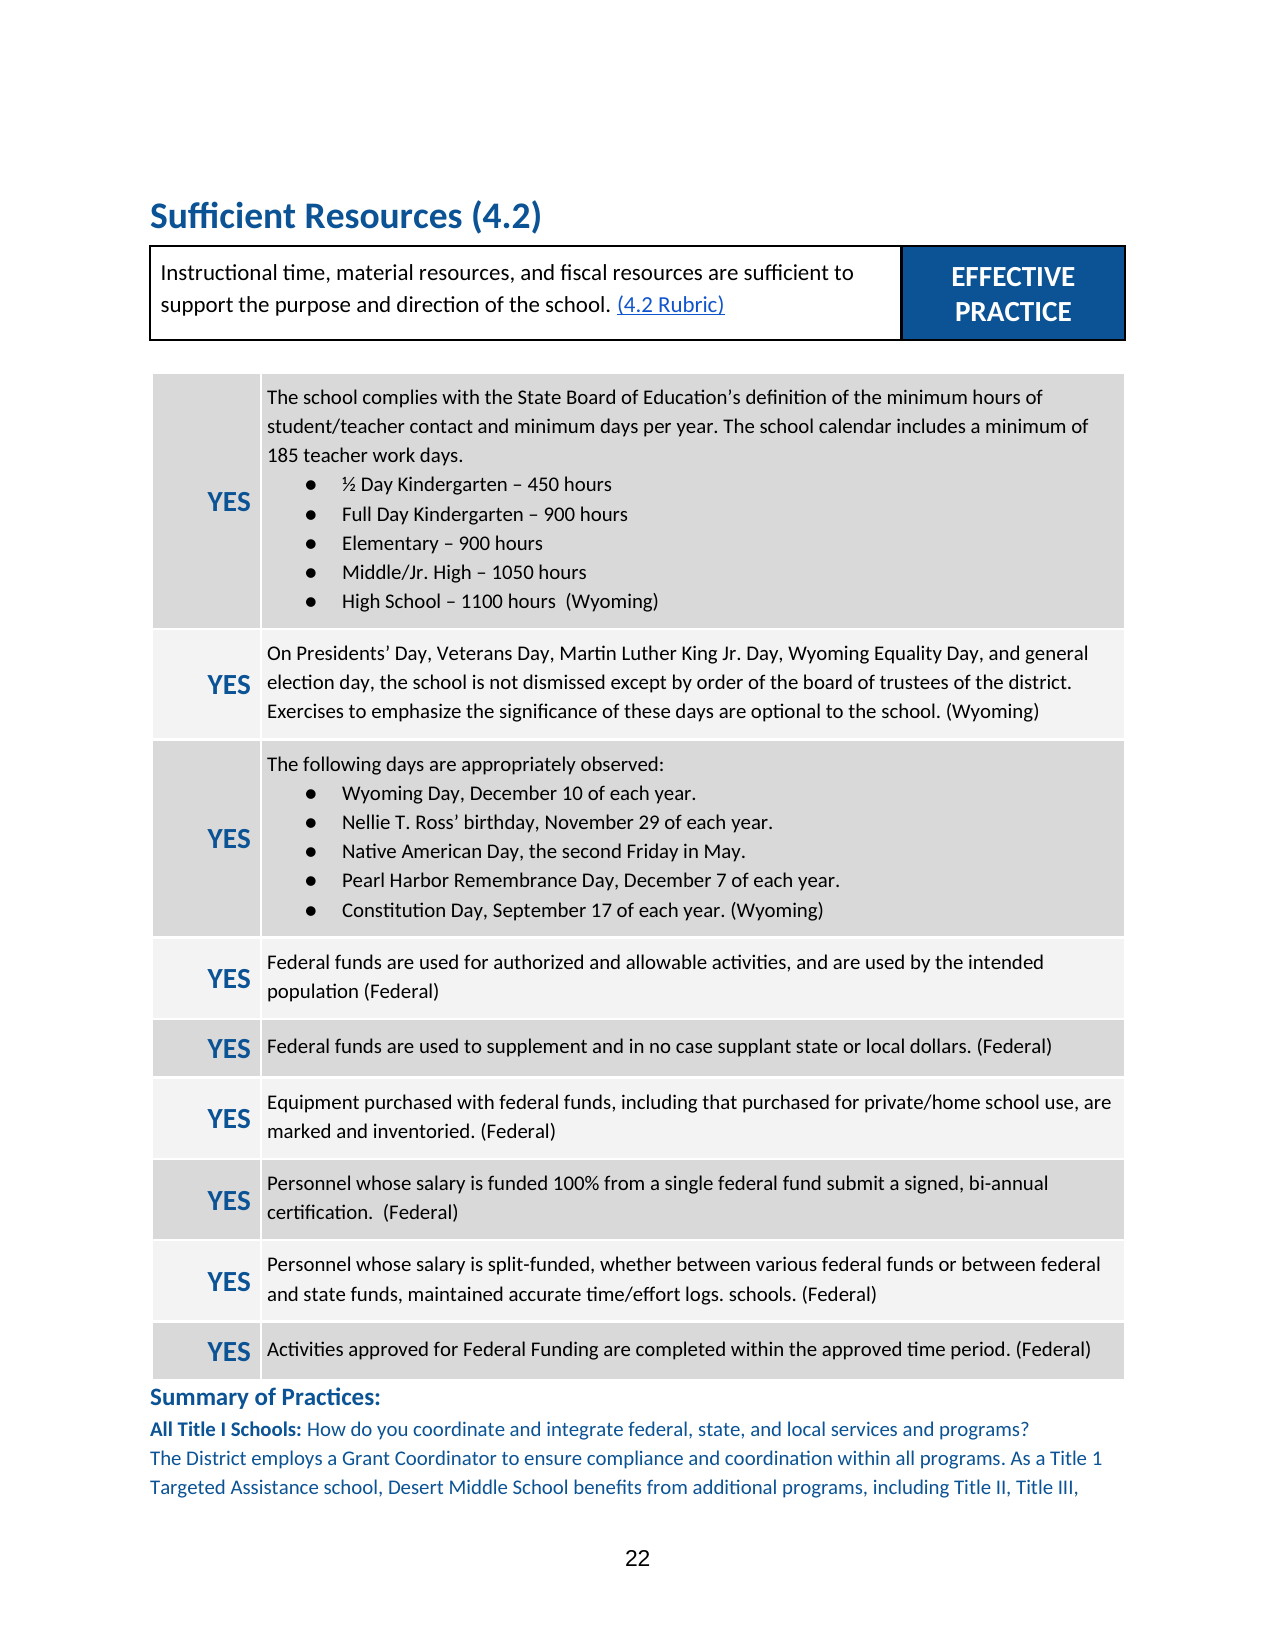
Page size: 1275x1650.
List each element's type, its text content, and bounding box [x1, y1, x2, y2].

text Summary of Practices: [150, 1381, 1125, 1412]
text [150, 1445, 1125, 1500]
table_cell YES [153, 1020, 260, 1076]
table_cell YES [153, 1241, 260, 1320]
text All Title I Schools: How do you coordinate and integrate federal, state, and local services and programs? [150, 1416, 1125, 1441]
table_cell YES [153, 1323, 260, 1379]
table_cell Personnel whose salary is split-funded, whether between various federal funds or between federal and state funds, maintained accurate time/effort logs. schools. (Federal) [262, 1241, 1124, 1320]
table_cell YES [153, 630, 260, 738]
table_cell YES [153, 939, 260, 1018]
table_header Instructional time, material resources, and fiscal resources are sufficient to support the purpose and direction of the school. (4.2 Rubric) [151, 247, 900, 339]
table_header The school complies with the State Board of Education’s definition of the minimum hours of student/teacher contact and minimum days per year. The school calendar includes a minimum of 185 teacher work days. ½ Day Kindergarten – 450 hours Full Day Kindergarten – 900 hours Elementary – 900 hours Middle/Jr. High – 1050 hours High School – 1100 hours (Wyoming) [262, 374, 1124, 628]
table_header YES [153, 374, 260, 628]
table_cell Activities approved for Federal Funding are completed within the approved time period. (Federal) [262, 1323, 1124, 1379]
table_cell On Presidents’ Day, Veterans Day, Martin Luther King Jr. Day, Wyoming Equality Day, and general election day, the school is not dismissed except by order of the board of trustees of the district. Exercises to emphasize the significance of these days are optional to the school. (Wyoming) [262, 630, 1124, 738]
table_cell Equipment purchased with federal funds, including that purchased for private/home school use, are marked and inventoried. (Federal) [262, 1079, 1124, 1158]
table_cell YES [153, 741, 260, 936]
table_cell YES [153, 1160, 260, 1239]
subtitle Sufficient Resources (4.2) [150, 192, 1125, 238]
table_cell Federal funds are used for authorized and allowable activities, and are used by the intended population (Federal) [262, 939, 1124, 1018]
table_cell Federal funds are used to supplement and in no case supplant state or local dollars. (Federal) [262, 1020, 1124, 1076]
table_cell Personnel whose salary is funded 100% from a single federal fund submit a signed, bi-annual certification. (Federal) [262, 1160, 1124, 1239]
table_header EFFECTIVE PRACTICE [903, 247, 1124, 339]
table_cell YES [153, 1079, 260, 1158]
table_cell The following days are appropriately observed: Wyoming Day, December 10 of each year. Nellie T. Ross’ birthday, November 29 of each year. Native American Day, the second Friday in May. Pearl Harbor Remembrance Day, December 7 of each year. Constitution Day, September 17 of each year. (Wyoming) [262, 741, 1124, 936]
